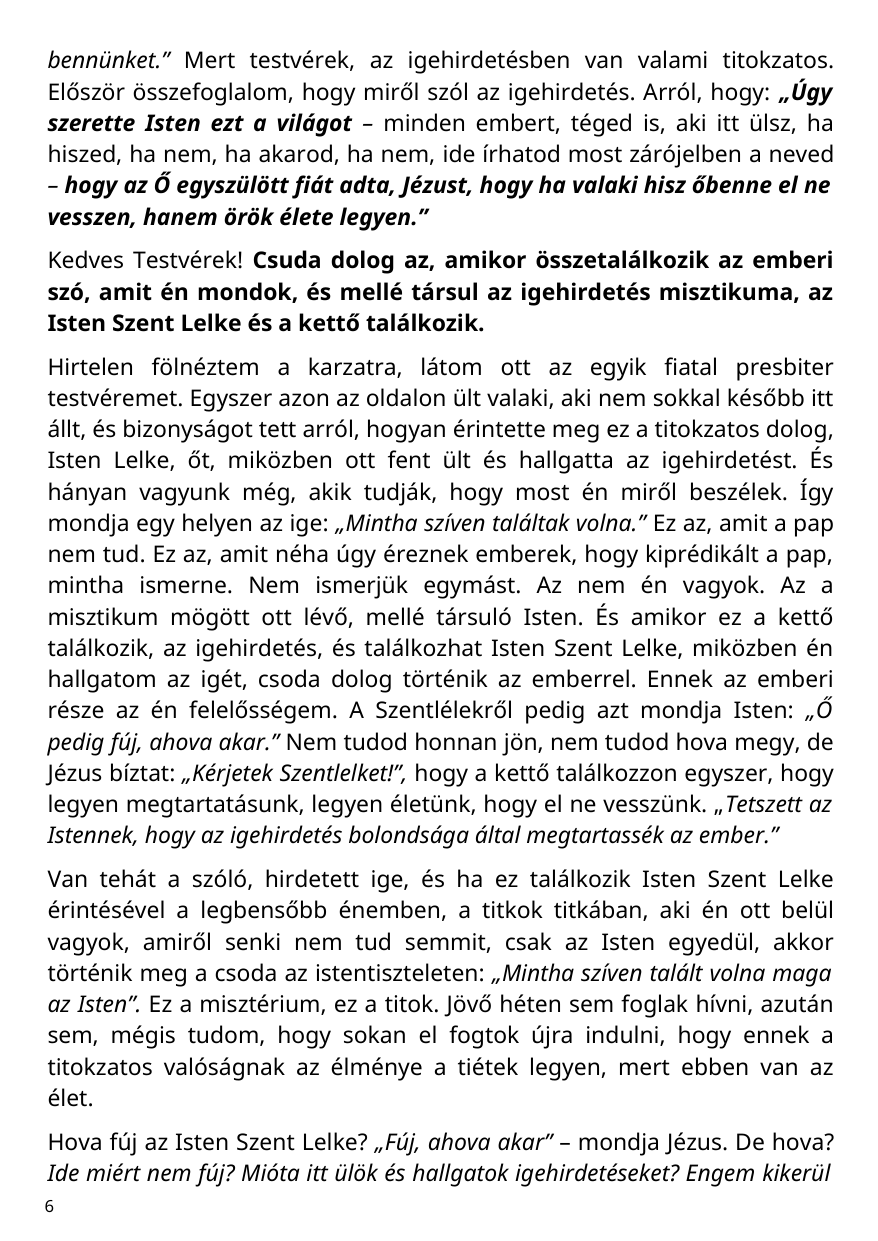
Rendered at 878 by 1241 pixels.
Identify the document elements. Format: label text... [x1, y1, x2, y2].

text Hirtelen fölnéztem a karzatra, látom ott az egyik fiatal presbiter testvéremet. Egyszer azon az oldalon ült valaki, aki nem sokkal később itt állt, és bizonyságot tett arról, hogyan érintette meg ez a titokzatos dolog, Isten Lelke, őt, miközben ott fent ült és hallgatta az igehirdetést. És hányan vagyunk még, akik tudják, hogy most én miről beszélek. Így mondja egy helyen az ige: „Mintha szíven találtak volna.” Ez az, amit a pap nem tud. Ez az, amit néha úgy éreznek emberek, hogy kiprédikált a pap, mintha ismerne. Nem ismerjük egymást. Az nem én vagyok. Az a misztikum mögött ott lévő, mellé társuló Isten. És amikor ez a kettő találkozik, az igehirdetés, és találkozhat Isten Szent Lelke, miközben én hallgatom az igét, csoda dolog történik az emberrel. Ennek az emberi része az én felelősségem. A Szentlélekről pedig azt mondja Isten: „Ő pedig fúj, ahova akar.” Nem tudod honnan jön, nem tudod hova megy, de Jézus bíztat: „Kérjetek Szentlelket!”, hogy a kettő találkozzon egyszer, hogy legyen megtartatásunk, legyen életünk, hogy el ne vesszünk. „Tetszett az Istennek, hogy az igehirdetés bolondsága által megtartassék az ember.” [47, 351, 834, 851]
text Kedves Testvérek! Csuda dolog az, amikor összetalálkozik az emberi szó, amit én mondok, és mellé társul az igehirdetés misztikuma, az Isten Szent Lelke és a kettő találkozik. [47, 244, 834, 338]
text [47, 1126, 834, 1188]
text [47, 44, 834, 232]
text Van tehát a szóló, hirdetett ige, és ha ez találkozik Isten Szent Lelke érintésével a legbensőbb énemben, a titkok titkában, aki én ott belül vagyok, amiről senki nem tud semmit, csak az Isten egyedül, akkor történik meg a csoda az istentiszteleten: „Mintha szíven talált volna maga az Isten”. Ez a misztérium, ez a titok. Jövő héten sem foglak hívni, azután sem, mégis tudom, hogy sokan el fogtok újra indulni, hogy ennek a titokzatos valóságnak az élménye a tiétek legyen, mert ebben van az élet. [47, 863, 834, 1113]
